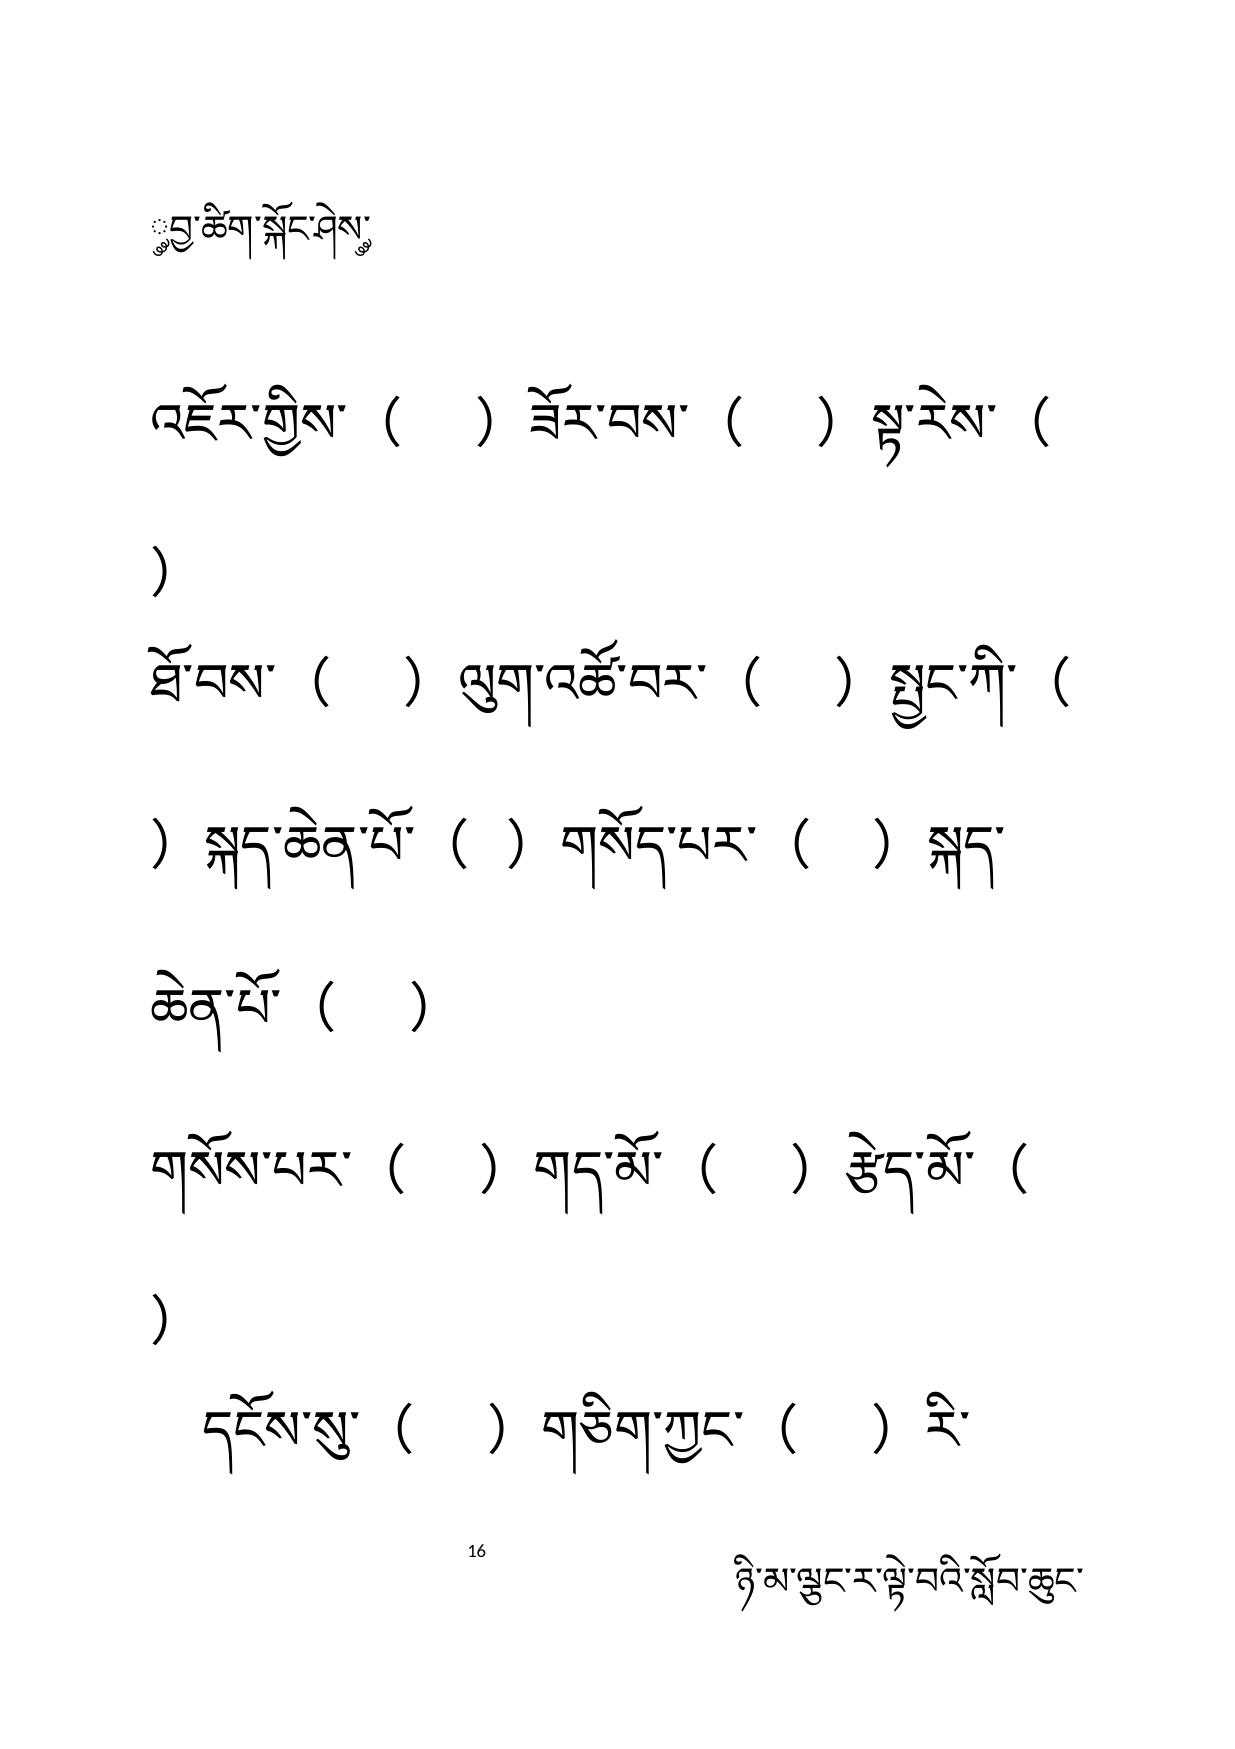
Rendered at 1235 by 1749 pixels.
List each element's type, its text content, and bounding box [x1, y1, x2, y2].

subtitle ༘བྱ་ཚིག་སྐོང་ཤེས་༘ [150, 197, 1084, 262]
text འཇོར་གྱིས་（ ）ཟོར་བས་（ ）སྟ་རེས་（ ） [150, 358, 1084, 618]
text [150, 1365, 1084, 1528]
text ཐོ་བས་（ ）ལུག་འཚོ་བར་（ ）སྤྱང་ཀི་（ ）སྐད་ཆེན་པོ་（ ）གསོད་པར་（ ）སྐད་ཆེན་པོ་（ ） [150, 618, 1084, 1105]
text གསོས་པར་（ ）གད་མོ་（ ）རྩེད་མོ་（ ） [150, 1105, 1084, 1365]
